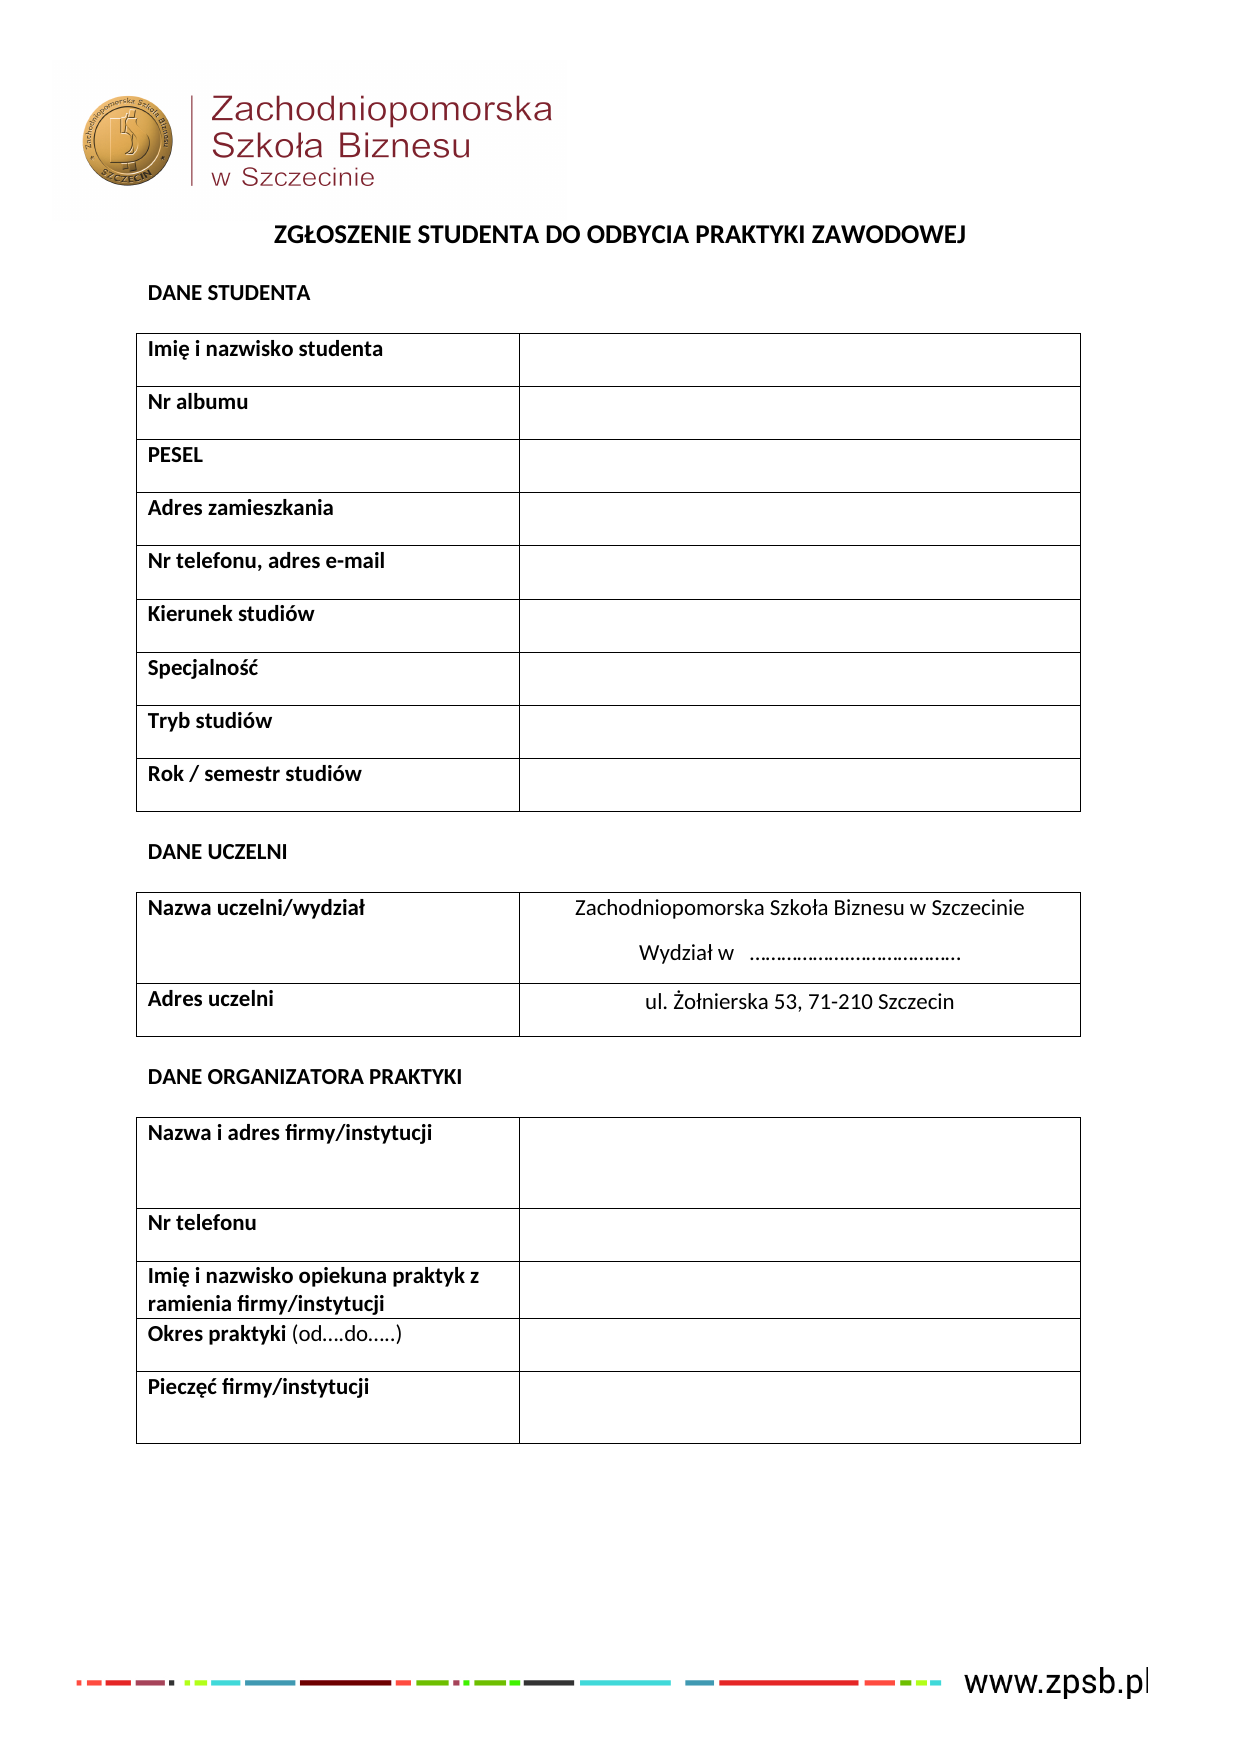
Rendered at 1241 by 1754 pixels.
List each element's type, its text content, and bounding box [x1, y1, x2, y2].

table_cell [520, 1372, 1080, 1443]
table_header Nazwa i adres firmy/instytucji [137, 1118, 519, 1207]
text DANE ORGANIZATORA PRAKTYKI [148, 1062, 1093, 1090]
table_header [520, 334, 1080, 386]
text DANE UCZELNI [148, 837, 1093, 865]
table_cell Nr telefonu [137, 1209, 519, 1261]
table_cell Imię i nazwisko opiekuna praktyk z ramienia firmy/instytucji [137, 1262, 519, 1318]
text ZGŁOSZENIE STUDENTA DO ODBYCIA PRAKTYKI ZAWODOWEJ [148, 217, 1093, 250]
table_cell [520, 706, 1080, 758]
table_cell [520, 1209, 1080, 1261]
table_cell Adres uczelni [137, 984, 519, 1036]
table_cell PESEL [137, 440, 519, 492]
table_cell [520, 759, 1080, 811]
table_header Zachodniopomorska Szkoła Biznesu w Szczecinie Wydział w ……………….………………… [520, 893, 1080, 983]
table_cell [520, 546, 1080, 598]
table_header [520, 1118, 1080, 1207]
table_cell Rok / semestr studiów [137, 759, 519, 811]
table_cell Nr albumu [137, 387, 519, 439]
table_cell Okres praktyki (od….do…..) [137, 1319, 519, 1371]
table_header Imię i nazwisko studenta [137, 334, 519, 386]
table_cell [520, 653, 1080, 705]
table_cell ul. Żołnierska 53, 71-210 Szczecin [520, 984, 1080, 1036]
table_cell Kierunek studiów [137, 600, 519, 652]
table_cell [520, 600, 1080, 652]
picture [76, 1667, 1148, 1699]
table_cell [520, 1319, 1080, 1371]
picture [51, 60, 568, 221]
table_cell Nr telefonu, adres e-mail [137, 546, 519, 598]
table_header Nazwa uczelni/wydział [137, 893, 519, 983]
text DANE STUDENTA [148, 278, 1093, 306]
table_cell [520, 1262, 1080, 1318]
table_cell Adres zamieszkania [137, 493, 519, 545]
table_cell Tryb studiów [137, 706, 519, 758]
table_cell [520, 440, 1080, 492]
table_cell [520, 493, 1080, 545]
table_cell Pieczęć firmy/instytucji [137, 1372, 519, 1443]
table_cell Specjalność [137, 653, 519, 705]
table_cell [520, 387, 1080, 439]
